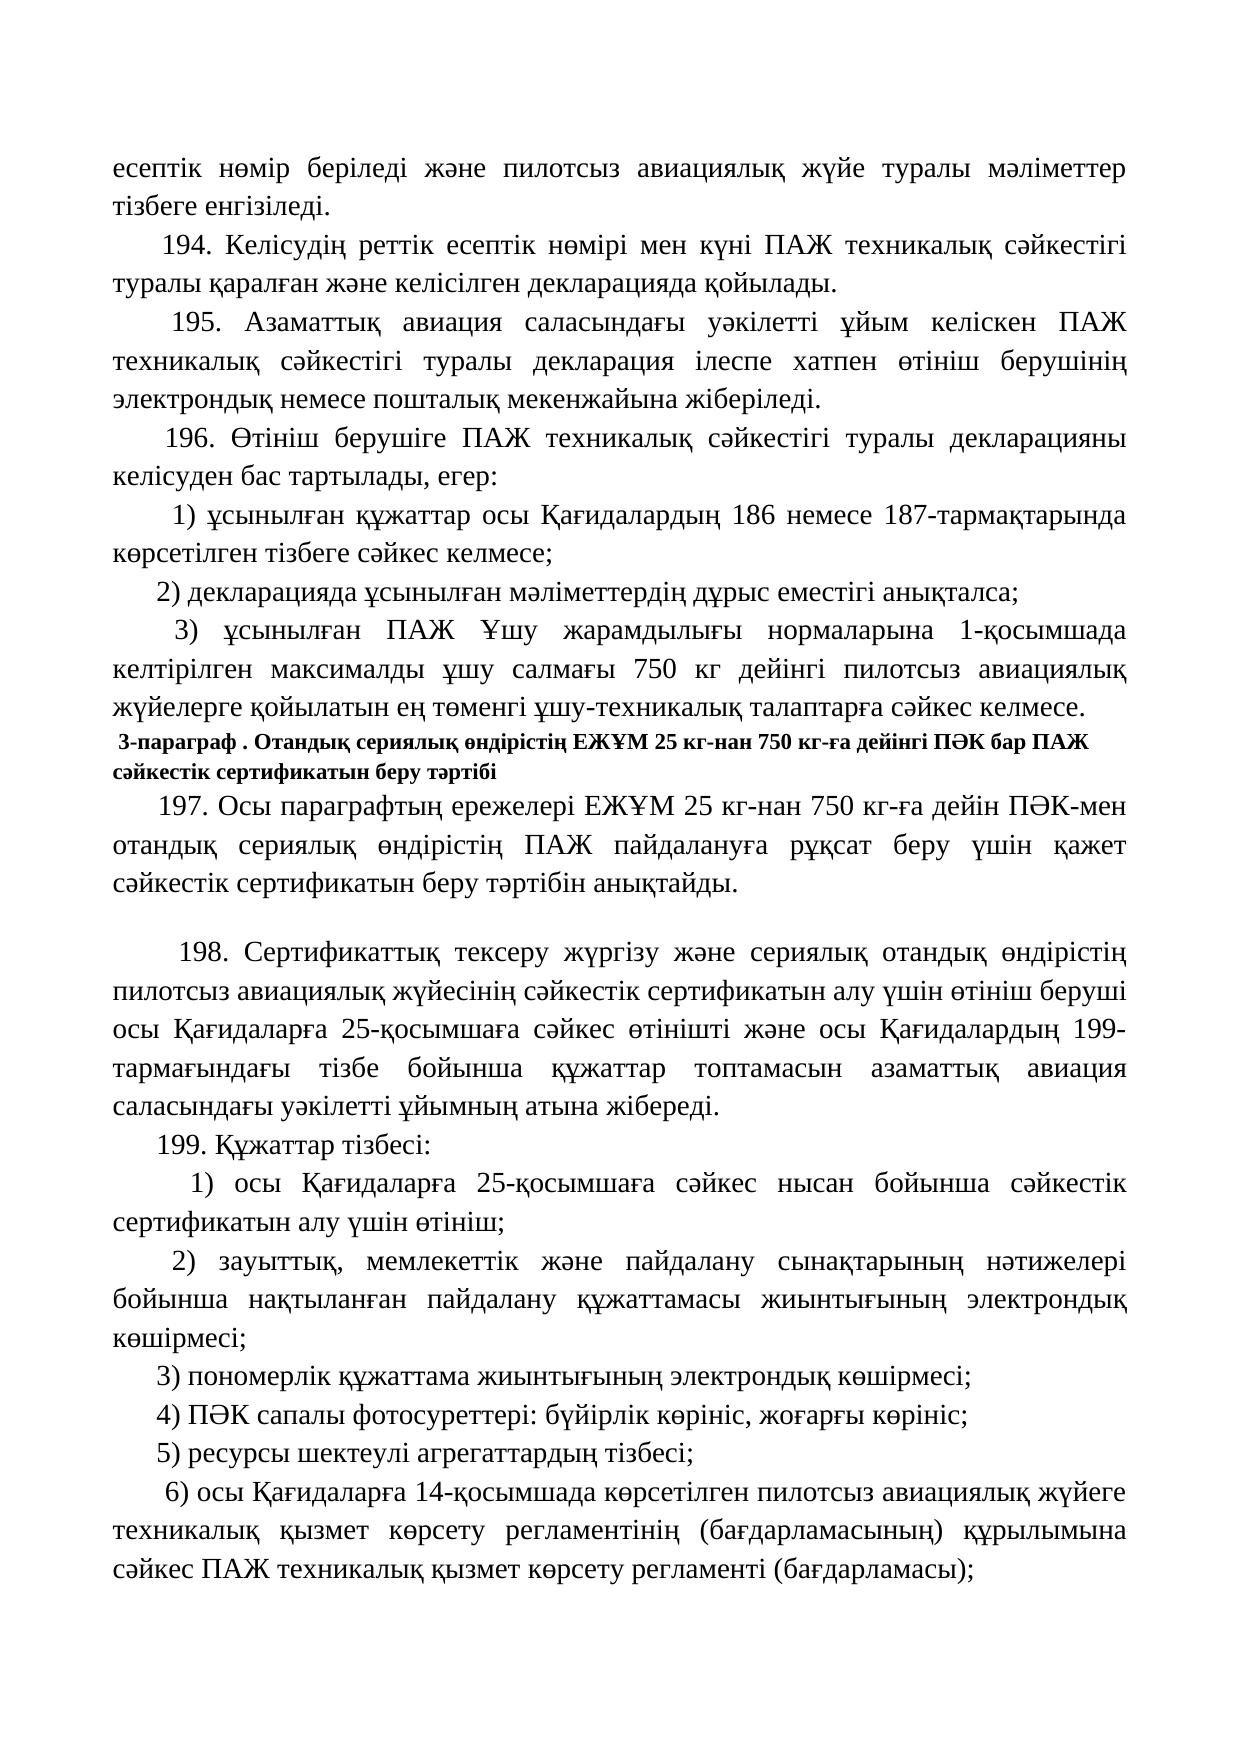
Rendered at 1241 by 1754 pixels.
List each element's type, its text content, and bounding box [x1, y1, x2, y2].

text 2) декларацияда ұсынылған мәліметтердің дұрыс еместігі анықталса; [112, 574, 1128, 607]
text 2) зауыттық, мемлекеттік және пайдалану сынақтарының нәтижелері бойынша нақтыланған пайдалану құжаттамасы жиынтығының электрондық көшірмесі; [112, 1243, 1128, 1353]
text 1) осы Қағидаларға 25-қосымшаға сәйкес нысан бойынша сәйкестік сертификатын алу үшін өтініш; [112, 1166, 1128, 1238]
text 195. Азаматтық авиация саласындағы уәкілетті ұйым келіскен ПАЖ техникалық сәйкестігі туралы декларация ілеспе хатпен өтініш берушінің электрондық немесе пошталық мекенжайына жіберіледі. [112, 304, 1128, 415]
text 4) ПӘК сапалы фотосуреттері: бүйірлік көрініс, жоғарғы көрініс; [112, 1397, 1128, 1430]
text 199. Құжаттар тізбесі: [112, 1127, 1128, 1161]
text 1) ұсынылған құжаттар осы Қағидалардың 186 немесе 187-тармақтарында көрсетілген тізбеге сәйкес келмесе; [112, 497, 1128, 569]
text 6) осы Қағидаларға 14-қосымшада көрсетілген пилотсыз авиациялық жүйеге техникалық қызмет көрсету регламентінің (бағдарламасының) құрылымына сәйкес ПАЖ техникалық қызмет көрсету регламенті (бағдарламасы); [112, 1474, 1128, 1584]
text 198. Сертификаттық тексеру жүргізу және сериялық отандық өндірістің пилотсыз авиациялық жүйесінің сәйкестік сертификатын алу үшін өтініш беруші осы Қағидаларға 25-қосымшаға сәйкес өтінішті және осы Қағидалардың 199-тармағындағы тізбе бойынша құжаттар топтамасын азаматтық авиация саласындағы уәкілетті ұйымның атына жібереді. [112, 934, 1128, 1122]
text 196. Өтініш берушіге ПАЖ техникалық сәйкестігі туралы декларацияны келісуден бас тартылады, егер: [112, 420, 1128, 492]
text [112, 150, 1128, 222]
text 194. Келісудің реттік есептік нөмірі мен күні ПАЖ техникалық сәйкестігі туралы қаралған және келісілген декларацияда қойылады. [112, 227, 1128, 299]
text 3-параграф . Отандық сериялық өндірістің ЕЖҰМ 25 кг-нан 750 кг-ға дейінгі ПӘК бар ПАЖ сәйкестік сертификатын беру тәртібі [112, 728, 1128, 785]
text 3) ұсынылған ПАЖ Ұшу жарамдылығы нормаларына 1-қосымшада келтірілген максималды ұшу салмағы 750 кг дейінгі пилотсыз авиациялық жүйелерге қойылатын ең төменгі ұшу-техникалық талаптарға сәйкес келмесе. [112, 612, 1128, 723]
text 3) пономерлік құжаттама жиынтығының электрондық көшірмесі; [112, 1358, 1128, 1392]
text 197. Осы параграфтың ережелері ЕЖҰМ 25 кг-нан 750 кг-ға дейін ПӘК-мен отандық сериялық өндірістің ПАЖ пайдалануға рұқсат беру үшін қажет сәйкестік сертификатын беру тәртібін анықтайды. [112, 788, 1128, 899]
text 5) ресурсы шектеулі агрегаттардың тізбесі; [112, 1435, 1128, 1469]
